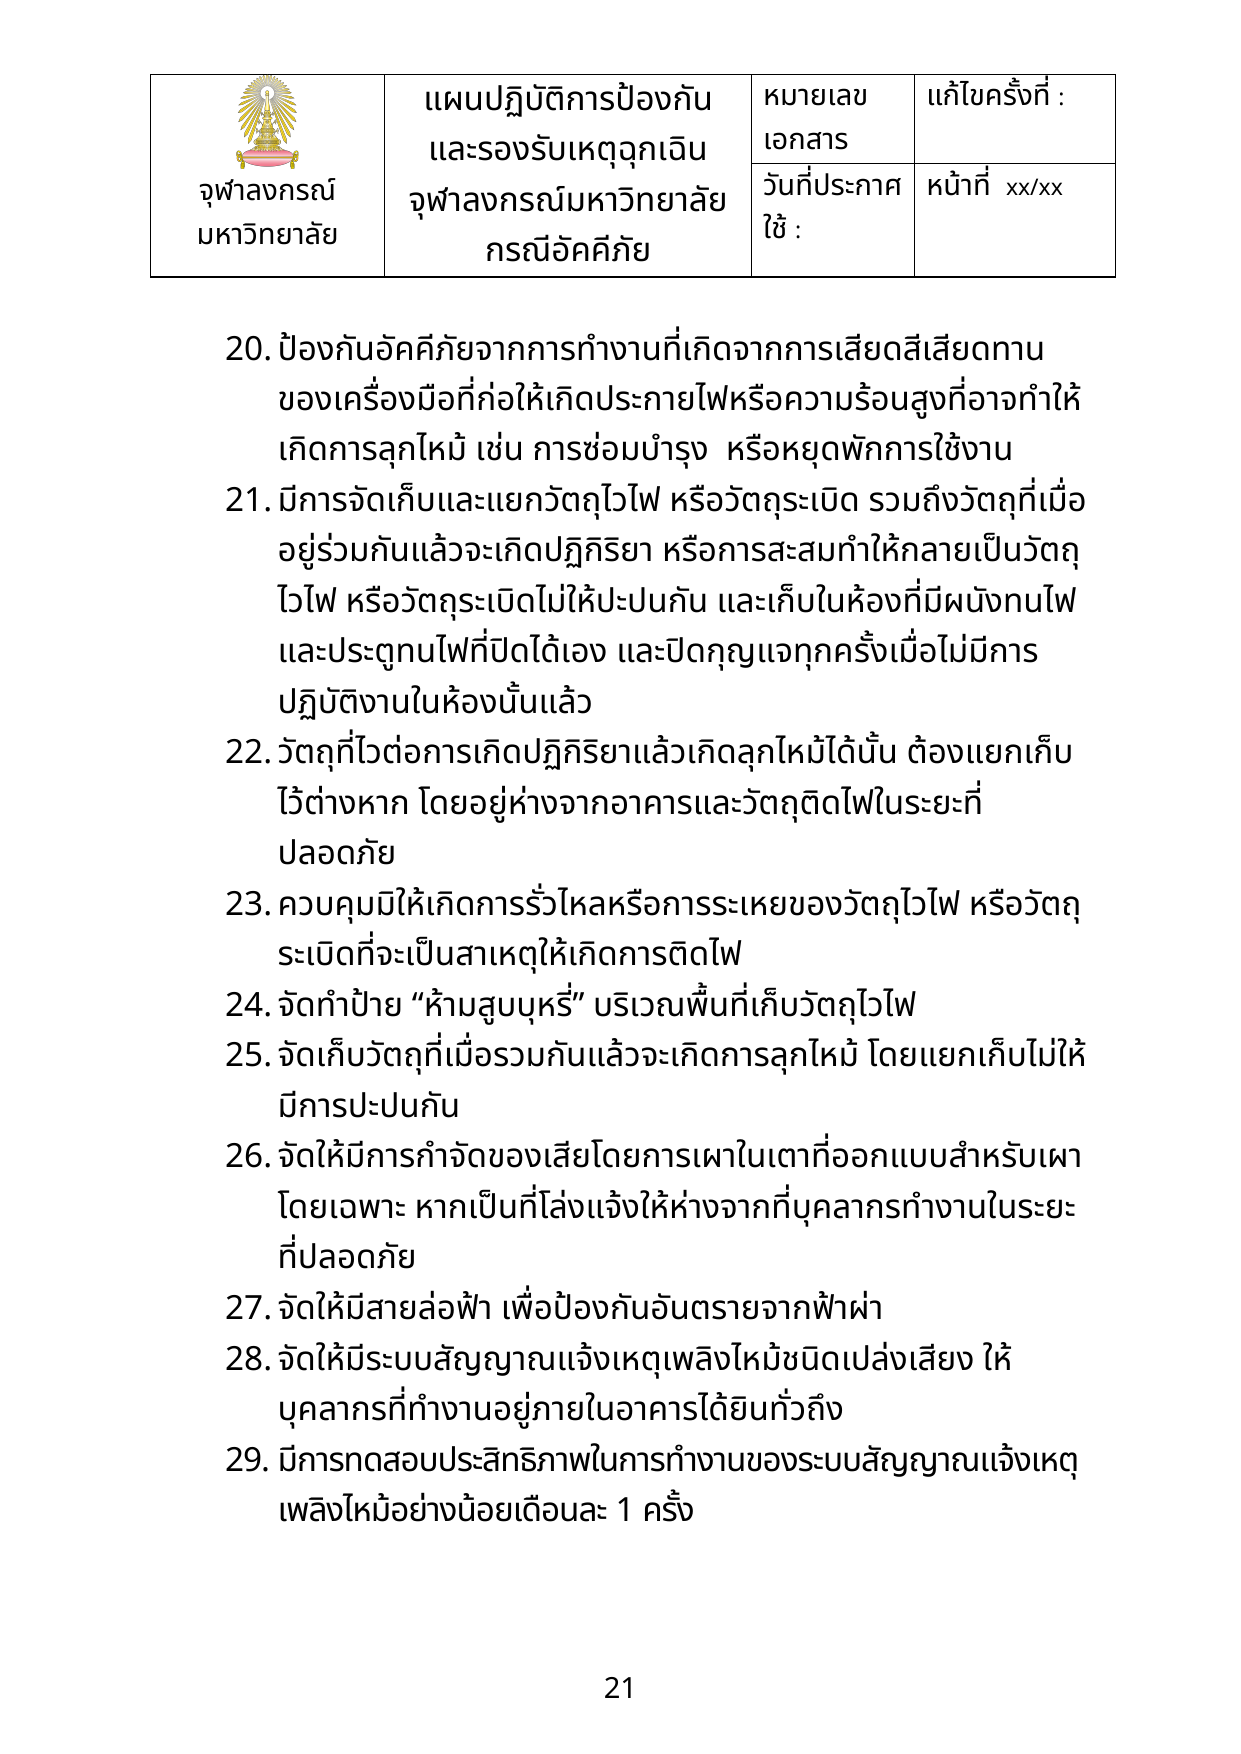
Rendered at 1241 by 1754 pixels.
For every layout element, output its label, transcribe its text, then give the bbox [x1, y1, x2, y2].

list จัดให้มีระบบสัญญาณแจ้งเหตุเพลิงไหม้ชนิดเปล่งเสียง ให้บุคลากรที่ทำงานอยู่ภายในอาคารได้ยินทั่วถึง [225, 1334, 1090, 1435]
list ป้องกันอัคคีภัยจากการทำงานที่เกิดจากการเสียดสีเสียดทานของเครื่องมือที่ก่อให้เกิดประกายไฟหรือความร้อนสูงที่อาจทำให้เกิดการลุกไหม้ เช่น การซ่อมบำรุง หรือหยุดพักการใช้งาน [225, 324, 1090, 476]
list มีการจัดเก็บและแยกวัตถุไวไฟ หรือวัตถุระเบิด รวมถึงวัตถุที่เมื่ออยู่ร่วมกันแล้วจะเกิดปฏิกิริยา หรือการสะสมทำให้กลายเป็นวัตถุไวไฟ หรือวัตถุระเบิดไม่ให้ปะปนกัน และเก็บในห้องที่มีผนังทนไฟ และประตูทนไฟที่ปิดได้เอง และปิดกุญแจทุกครั้งเมื่อไม่มีการปฏิบัติงานในห้องนั้นแล้ว [225, 476, 1090, 728]
list จัดทำป้าย “ห้ามสูบบุหรี่” บริเวณพื้นที่เก็บวัตถุไวไฟ [225, 981, 1090, 1031]
list จัดให้มีสายล่อฟ้า เพื่อป้องกันอันตรายจากฟ้าผ่า [225, 1284, 1090, 1334]
list จัดให้มีการกำจัดของเสียโดยการเผาในเตาที่ออกแบบสำหรับเผาโดยเฉพาะ หากเป็นที่โล่งแจ้งให้ห่างจากที่บุคลากรทำงานในระยะที่ปลอดภัย [225, 1132, 1090, 1284]
list จัดเก็บวัตถุที่เมื่อรวมกันแล้วจะเกิดการลุกไหม้ โดยแยกเก็บไม่ให้มีการปะปนกัน [225, 1031, 1090, 1132]
picture [236, 74, 299, 169]
list มีการทดสอบประสิทธิภาพในการทำงานของระบบสัญญาณแจ้งเหตุเพลิงไหม้อย่างน้อยเดือนละ 1 ครั้ง [225, 1435, 1090, 1537]
list วัตถุที่ไวต่อการเกิดปฏิกิริยาแล้วเกิดลุกไหม้ได้นั้น ต้องแยกเก็บไว้ต่างหาก โดยอยู่ห่างจากอาคารและวัตถุติดไฟในระยะที่ปลอดภัย [225, 728, 1090, 879]
list ควบคุมมิให้เกิดการรั่วไหลหรือการระเหยของวัตถุไวไฟ หรือวัตถุระเบิดที่จะเป็นสาเหตุให้เกิดการติดไฟ [225, 879, 1090, 981]
